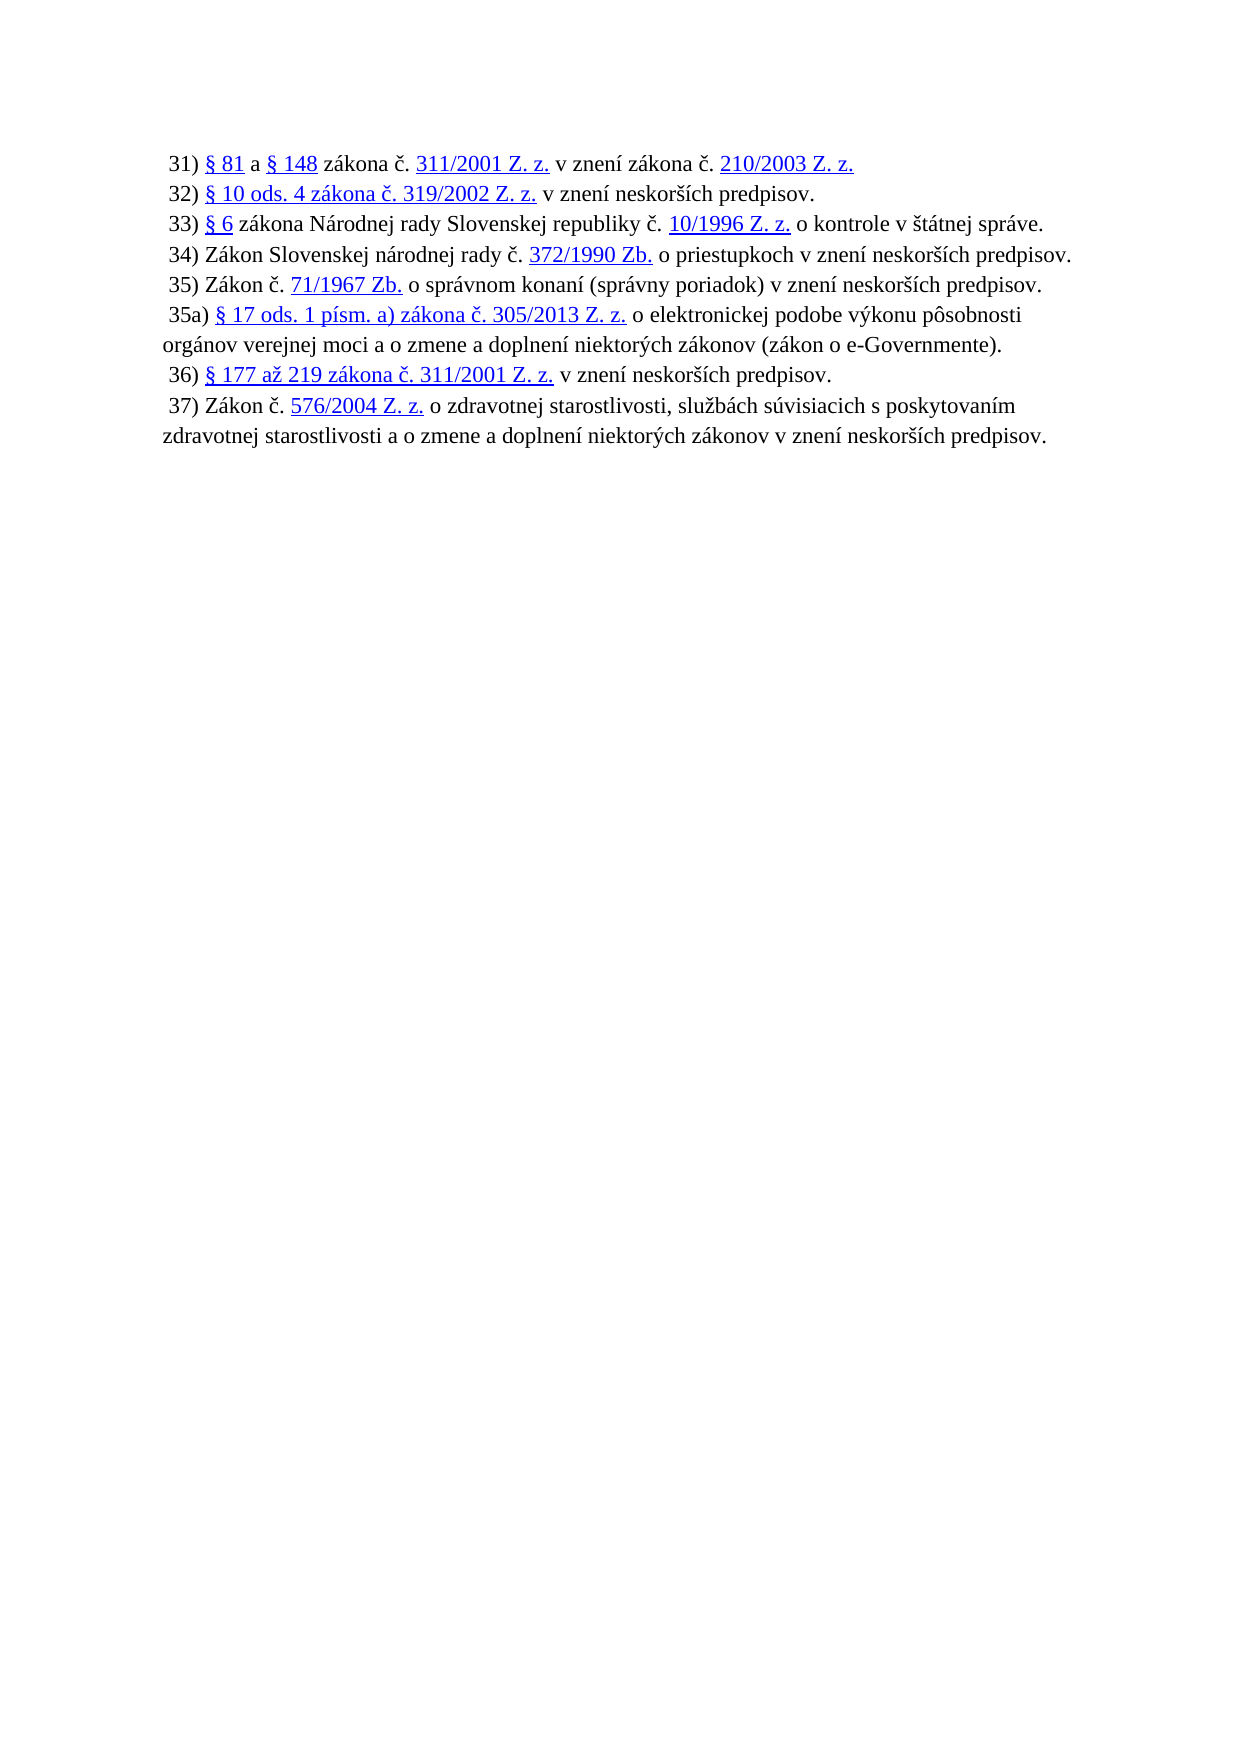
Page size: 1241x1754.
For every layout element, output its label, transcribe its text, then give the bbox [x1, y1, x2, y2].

text 36) § 177 až 219 zákona č. 311/2001 Z. z. v znení neskorších predpisov. [162, 361, 1090, 388]
text 31) § 81 a § 148 zákona č. 311/2001 Z. z. v znení zákona č. 210/2003 Z. z. [162, 150, 1090, 176]
text 35a) § 17 ods. 1 písm. a) zákona č. 305/2013 Z. z. o elektronickej podobe výkonu pôsobnosti orgánov verejnej moci a o zmene a doplnení niektorých zákonov (zákon o e-Governmente). [162, 301, 1090, 358]
text 33) § 6 zákona Národnej rady Slovenskej republiky č. 10/1996 Z. z. o kontrole v štátnej správe. [162, 210, 1090, 237]
text 37) Zákon č. 576/2004 Z. z. o zdravotnej starostlivosti, službách súvisiacich s poskytovaním zdravotnej starostlivosti a o zmene a doplnení niektorých zákonov v znení neskorších predpisov. [162, 392, 1090, 448]
text 34) Zákon Slovenskej národnej rady č. 372/1990 Zb. o priestupkoch v znení neskorších predpisov. [162, 241, 1090, 267]
text 35) Zákon č. 71/1967 Zb. o správnom konaní (správny poriadok) v znení neskorších predpisov. [162, 271, 1090, 297]
text 32) § 10 ods. 4 zákona č. 319/2002 Z. z. v znení neskorších predpisov. [162, 180, 1090, 207]
